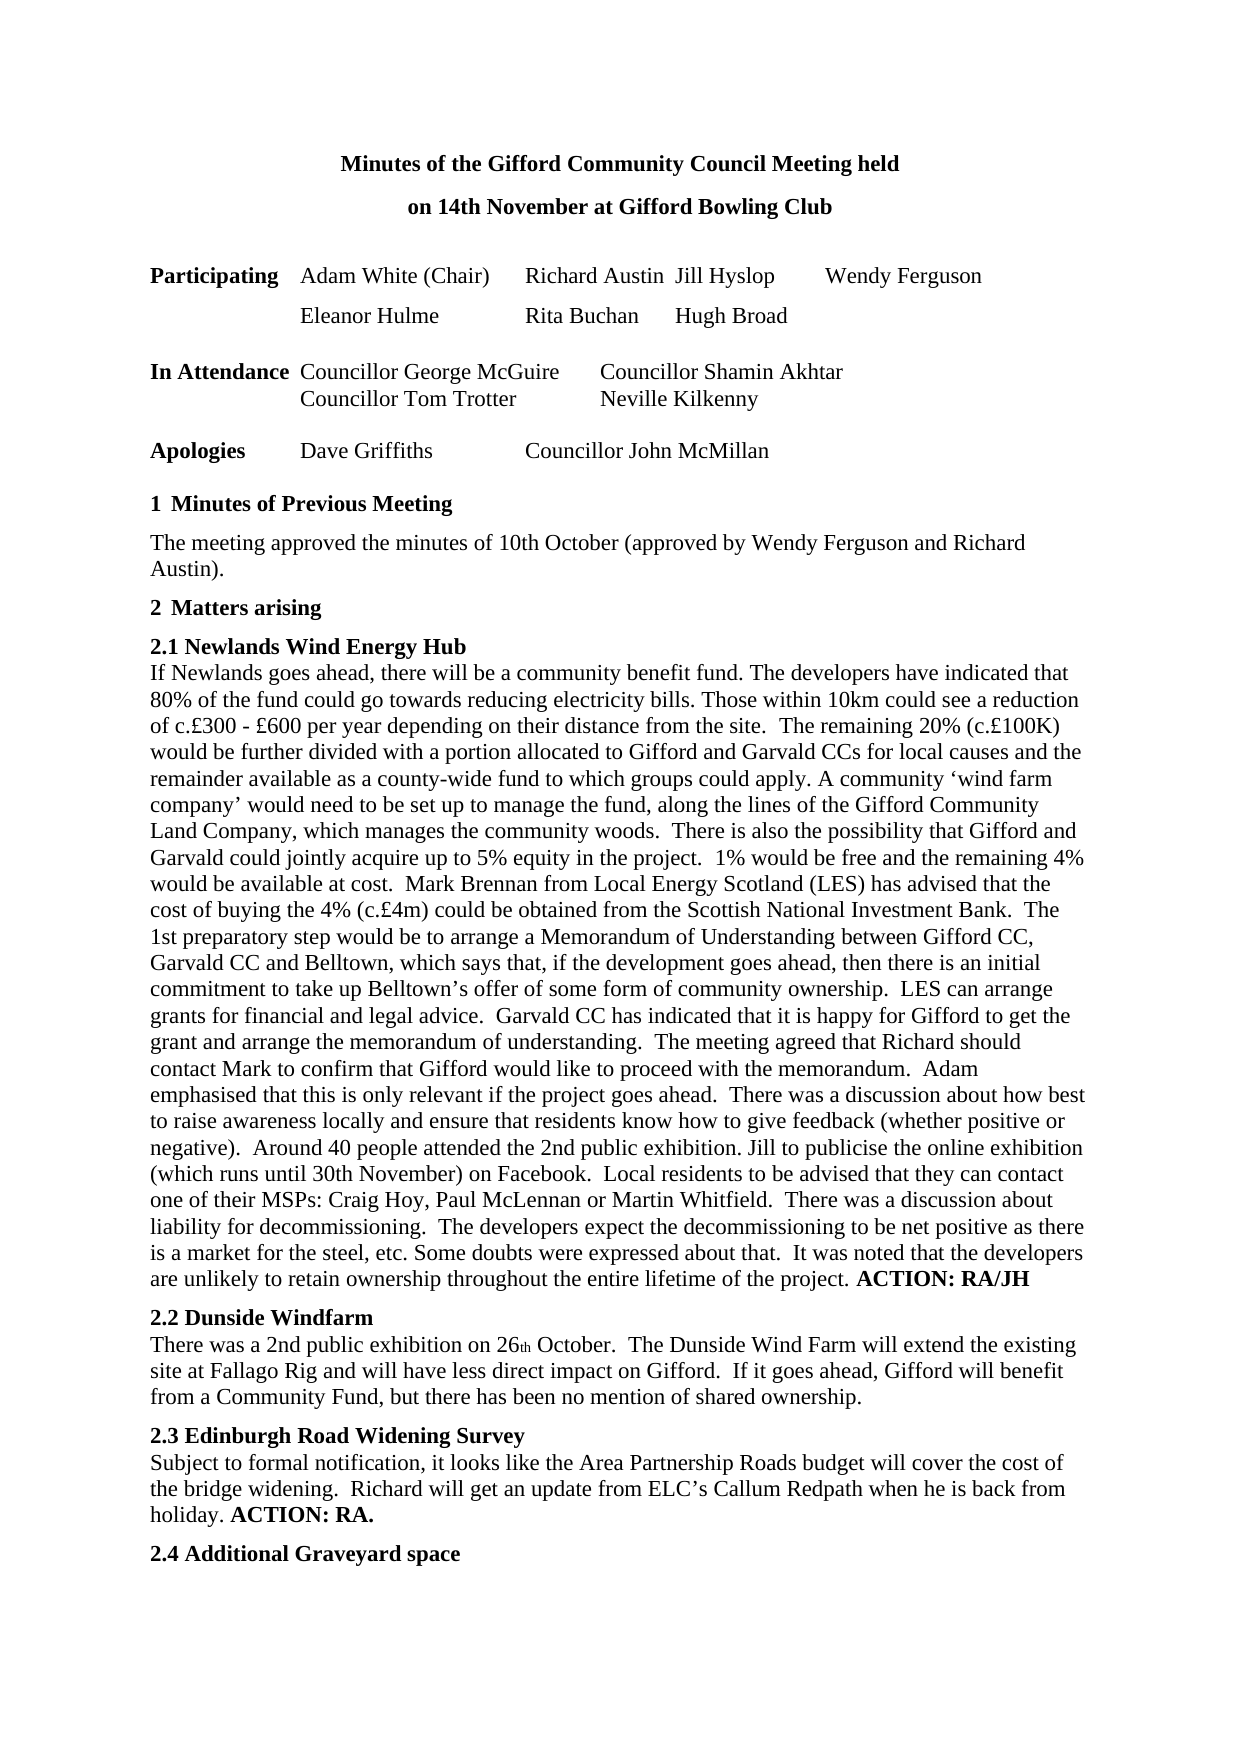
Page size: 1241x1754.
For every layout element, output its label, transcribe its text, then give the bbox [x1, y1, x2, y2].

text There was a 2nd public exhibition on 26th October. The Dunside Wind Farm will extend the existing site at Fallago Rig and will have less direct impact on Gifford. If it goes ahead, Gifford will benefit from a Community Fund, but there has been no mention of shared ownership. [150, 1331, 1090, 1410]
text 2 Matters arising [150, 594, 1090, 620]
text Minutes of the Gifford Community Council Meeting held [150, 150, 1090, 176]
text 2.1 Newlands Wind Energy Hub [150, 633, 1090, 659]
text Participating Adam White (Chair) Richard Austin Jill Hyslop Wendy Ferguson Eleanor Hulme Rita Buchan Hugh Broad [150, 262, 1090, 332]
text 2.2 Dunside Windfarm [150, 1304, 1090, 1331]
text 2.3 Edinburgh Road Widening Survey [150, 1422, 1090, 1448]
text Apologies Dave Griffiths Councillor John McMillan [150, 437, 1090, 464]
text 1 Minutes of Previous Meeting [150, 490, 1090, 516]
text In Attendance Councillor George McGuire Councillor Shamin Akhtar Councillor Tom Trotter Neville Kilkenny [150, 358, 1090, 411]
text 2.4 Additional Graveyard space [150, 1540, 1090, 1566]
text on 14th November at Gifford Bowling Club [150, 193, 1090, 219]
text If Newlands goes ahead, there will be a community benefit fund. The developers have indicated that 80% of the fund could go towards reducing electricity bills. Those within 10km could see a reduction of c.£300 - £600 per year depending on their distance from the site. The remaining 20% (c.£100K) would be further divided with a portion allocated to Gifford and Garvald CCs for local causes and the remainder available as a county-wide fund to which groups could apply. A community ‘wind farm company’ would need to be set up to manage the fund, along the lines of the Gifford Community Land Company, which manages the community woods. There is also the possibility that Gifford and Garvald could jointly acquire up to 5% equity in the project. 1% would be free and the remaining 4% would be available at cost. Mark Brennan from Local Energy Scotland (LES) has advised that the cost of buying the 4% (c.£4m) could be obtained from the Scottish National Investment Bank. The 1st preparatory step would be to arrange a Memorandum of Understanding between Gifford CC, Garvald CC and Belltown, which says that, if the development goes ahead, then there is an initial commitment to take up Belltown’s offer of some form of community ownership. LES can arrange grants for financial and legal advice. Garvald CC has indicated that it is happy for Gifford to get the grant and arrange the memorandum of understanding. The meeting agreed that Richard should contact Mark to confirm that Gifford would like to proceed with the memorandum. Adam emphasised that this is only relevant if the project goes ahead. There was a discussion about how best to raise awareness locally and ensure that residents know how to give feedback (whether positive or negative). Around 40 people attended the 2nd public exhibition. Jill to publicise the online exhibition (which runs until 30th November) on Facebook. Local residents to be advised that they can contact one of their MSPs: Craig Hoy, Paul McLennan or Martin Whitfield. There was a discussion about liability for decommissioning. The developers expect the decommissioning to be net positive as there is a market for the steel, etc. Some doubts were expressed about that. It was noted that the developers are unlikely to retain ownership throughout the entire lifetime of the project. ACTION: RA/JH [150, 659, 1090, 1292]
text The meeting approved the minutes of 10th October (approved by Wendy Ferguson and Richard Austin). [150, 529, 1090, 582]
text Subject to formal notification, it looks like the Area Partnership Roads budget will cover the cost of the bridge widening. Richard will get an update from ELC’s Callum Redpath when he is back from holiday. ACTION: RA. [150, 1448, 1090, 1528]
